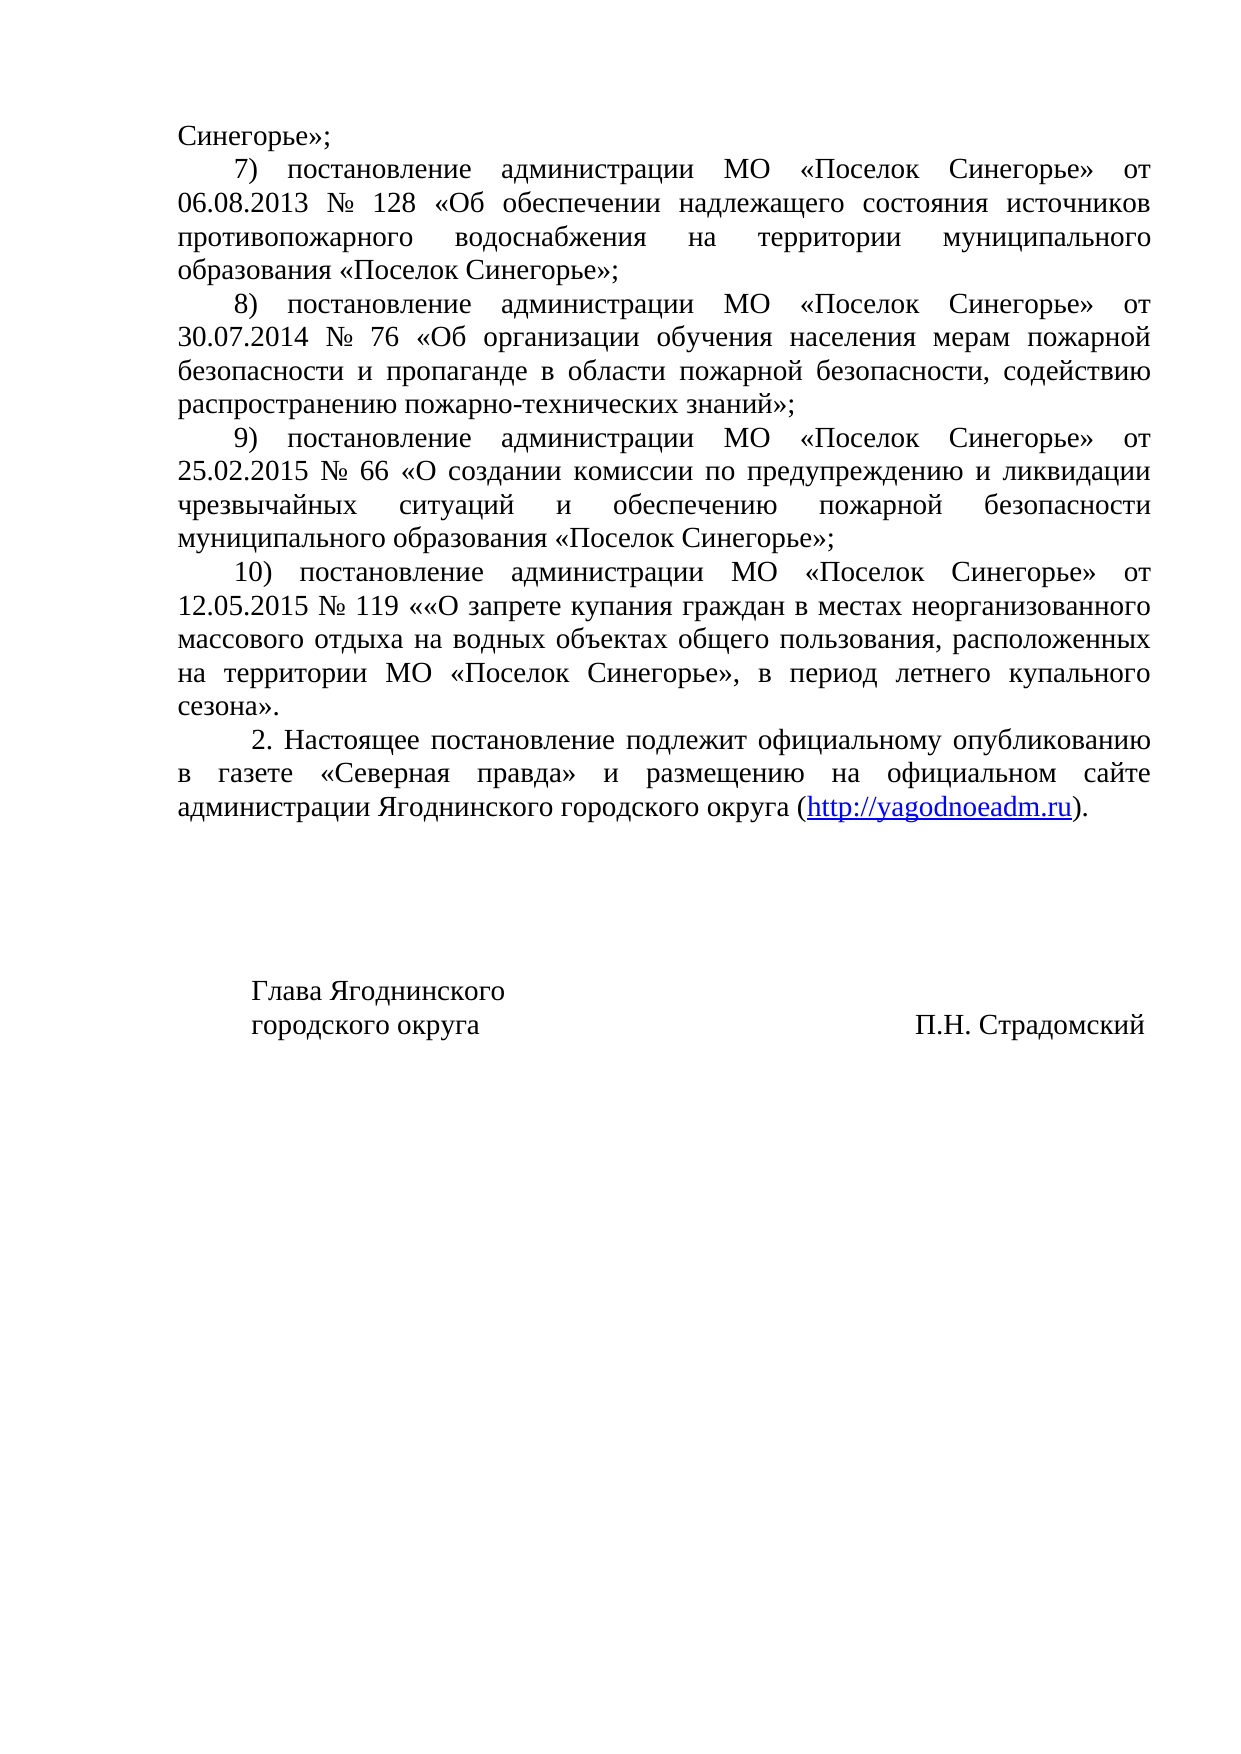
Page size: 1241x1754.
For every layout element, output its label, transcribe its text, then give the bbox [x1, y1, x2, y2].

text 8) постановление администрации МО «Поселок Синегорье» от 30.07.2014 № 76 «Об организации обучения населения мерам пожарной безопасности и пропаганде в области пожарной безопасности, содействию распространению пожарно-технических знаний»; [177, 286, 1152, 420]
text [177, 118, 1152, 152]
text 2. Настоящее постановление подлежит официальному опубликованию в газете «Северная правда» и размещению на официальном сайте администрации Ягоднинского городского округа (http://yagodnoeadm.ru). [177, 722, 1152, 822]
text Глава Ягоднинского [251, 973, 1152, 1007]
text 10) постановление администрации МО «Поселок Синегорье» от 12.05.2015 № 119 ««О запрете купания граждан в местах неорганизованного массового отдыха на водных объектах общего пользования, расположенных на территории МО «Поселок Синегорье», в период летнего купального сезона». [177, 554, 1152, 722]
text городского округа П.Н. Страдомский [251, 1007, 1152, 1041]
text 9) постановление администрации МО «Поселок Синегорье» от 25.02.2015 № 66 «О создании комиссии по предупреждению и ликвидации чрезвычайных ситуаций и обеспечению пожарной безопасности муниципального образования «Поселок Синегорье»; [177, 420, 1152, 554]
text 7) постановление администрации МО «Поселок Синегорье» от 06.08.2013 № 128 «Об обеспечении надлежащего состояния источников противопожарного водоснабжения на территории муниципального образования «Поселок Синегорье»; [177, 152, 1152, 286]
